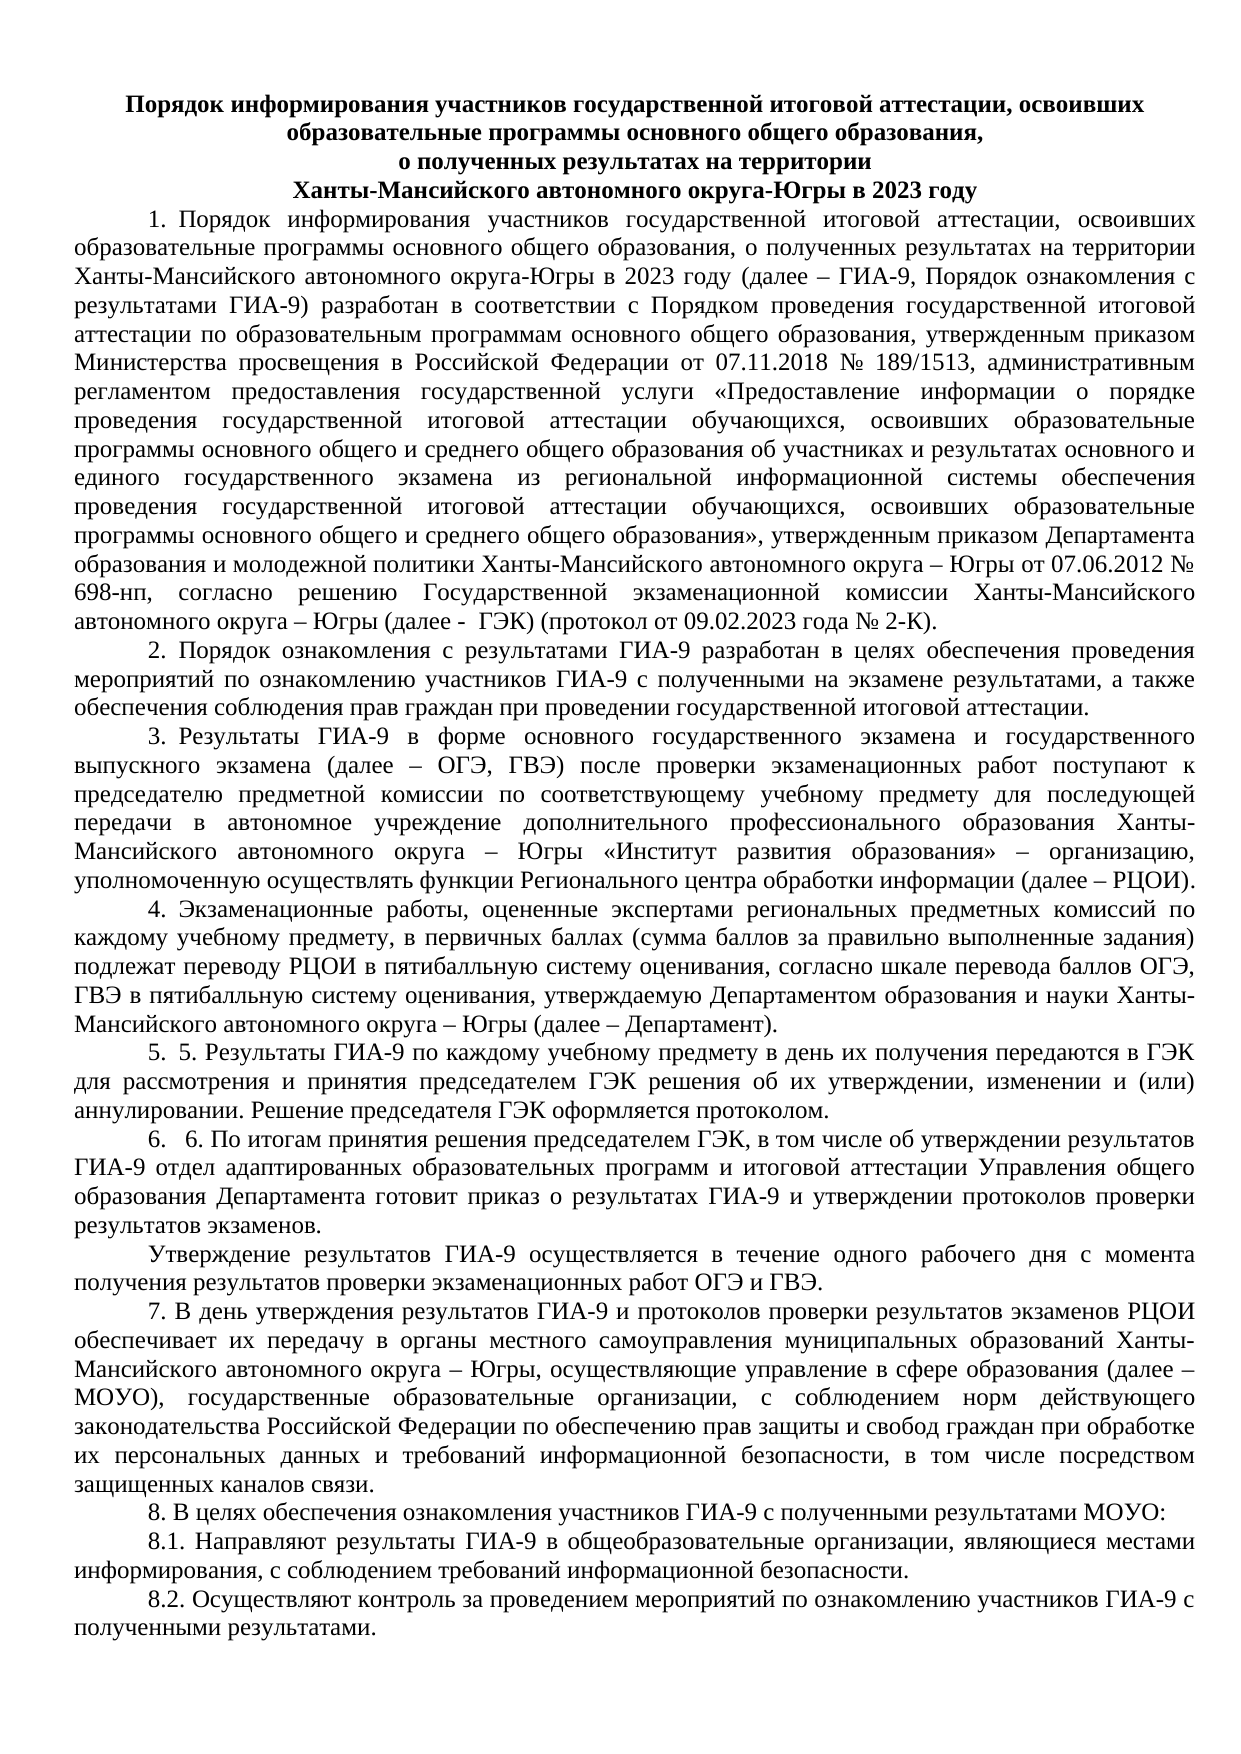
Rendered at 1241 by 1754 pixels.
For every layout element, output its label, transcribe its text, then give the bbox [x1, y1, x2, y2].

text Утверждение результатов ГИА-9 осуществляется в течение одного рабочего дня с момента получения результатов проверки экзаменационных работ ОГЭ и ГВЭ. [74, 1239, 1196, 1296]
text 8. В целях обеспечения ознакомления участников ГИА-9 с полученными результатами МОУО: [74, 1497, 1196, 1526]
list 5. Результаты ГИА-9 по каждому учебному предмету в день их получения передаются в ГЭК для рассмотрения и принятия председателем ГЭК решения об их утверждении, изменении и (или) аннулировании. Решение председателя ГЭК оформляется протоколом. [74, 1037, 1196, 1124]
list 6. По итогам принятия решения председателем ГЭК, в том числе об утверждении результатов ГИА-9 отдел адаптированных образовательных программ и итоговой аттестации Управления общего образования Департамента готовит приказ о результатах ГИА-9 и утверждении протоколов проверки результатов экзаменов. [74, 1124, 1196, 1239]
text 8.2. Осуществляют контроль за проведением мероприятий по ознакомлению участников ГИА-9 с полученными результатами. [74, 1584, 1196, 1641]
list Порядок информирования участников государственной итоговой аттестации, освоивших образовательные программы основного общего образования, о полученных результатах на территории Ханты-Мансийского автономного округа-Югры в 2023 году (далее – ГИА-9, Порядок ознакомления с результатами ГИА-9) разработан в соответствии с Порядком проведения государственной итоговой аттестации по образовательным программам основного общего образования, утвержденным приказом Министерства просвещения в Российской Федерации от 07.11.2018 № 189/1513, административным регламентом предоставления государственной услуги «Предоставление информации о порядке проведения государственной итоговой аттестации обучающихся, освоивших образовательные программы основного общего и среднего общего образования об участниках и результатах основного и единого государственного экзамена из региональной информационной системы обеспечения проведения государственной итоговой аттестации обучающихся, освоивших образовательные программы основного общего и среднего общего образования», утвержденным приказом Департамента образования и молодежной политики Ханты-Мансийского автономного округа – Югры от 07.06.2012 № 698-нп, согласно решению Государственной экзаменационной комиссии Ханты-Мансийского автономного округа – Югры (далее - ГЭК) (протокол от 09.02.2023 года № 2-К). [74, 204, 1196, 635]
text о полученных результатах на территории [74, 146, 1196, 175]
text 8.1. Направляют результаты ГИА-9 в общеобразовательные организации, являющиеся местами информирования, с соблюдением требований информационной безопасности. [74, 1526, 1196, 1584]
text Порядок информирования участников государственной итоговой аттестации, освоивших образовательные программы основного общего образования, [74, 89, 1196, 146]
list Экзаменационные работы, оцененные экспертами региональных предметных комиссий по каждому учебному предмету, в первичных баллах (сумма баллов за правильно выполненные задания) подлежат переводу РЦОИ в пятибалльную систему оценивания, согласно шкале перевода баллов ОГЭ, ГВЭ в пятибалльную систему оценивания, утверждаемую Департаментом образования и науки Ханты-Мансийского автономного округа – Югры (далее – Департамент). [74, 894, 1196, 1037]
list Порядок ознакомления с результатами ГИА-9 разработан в целях обеспечения проведения мероприятий по ознакомлению участников ГИА-9 с полученными на экзамене результатами, а также обеспечения соблюдения прав граждан при проведении государственной итоговой аттестации. [74, 635, 1196, 721]
text 7. В день утверждения результатов ГИА-9 и протоколов проверки результатов экзаменов РЦОИ обеспечивает их передачу в органы местного самоуправления муниципальных образований Ханты-Мансийского автономного округа – Югры, осуществляющие управление в сфере образования (далее – МОУО), государственные образовательные организации, с соблюдением норм действующего законодательства Российской Федерации по обеспечению прав защиты и свобод граждан при обработке их персональных данных и требований информационной безопасности, в том числе посредством защищенных каналов связи. [74, 1296, 1196, 1497]
list Результаты ГИА-9 в форме основного государственного экзамена и государственного выпускного экзамена (далее – ОГЭ, ГВЭ) после проверки экзаменационных работ поступают к председателю предметной комиссии по соответствующему учебному предмету для последующей передачи в автономное учреждение дополнительного профессионального образования Ханты-Мансийского автономного округа – Югры «Институт развития образования» – организацию, уполномоченную осуществлять функции Регионального центра обработки информации (далее – РЦОИ). [74, 721, 1196, 894]
text Ханты-Мансийского автономного округа-Югры в 2023 году [74, 175, 1196, 204]
